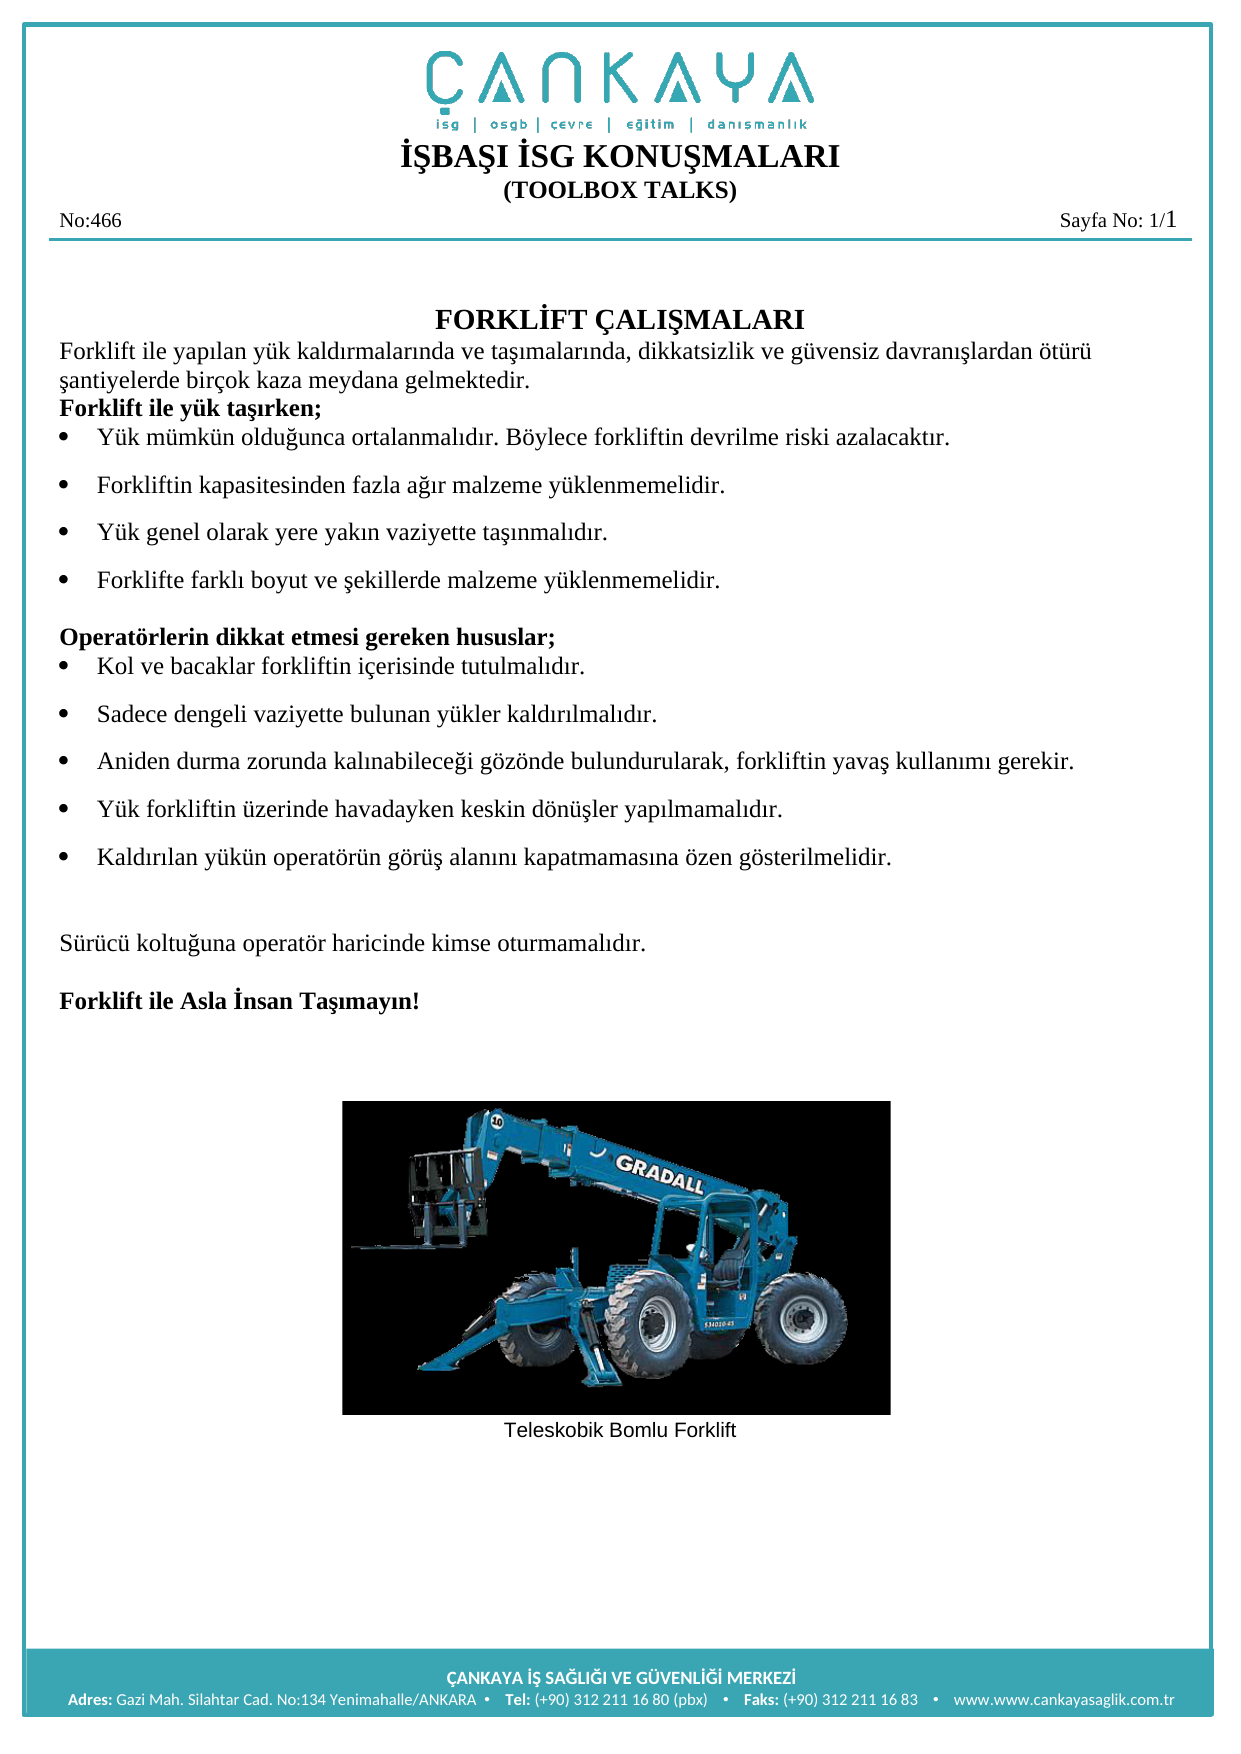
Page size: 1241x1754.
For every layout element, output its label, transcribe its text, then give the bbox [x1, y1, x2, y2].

list Aniden durma zorunda kalınabileceği gözönde bulundurularak, forkliftin yavaş kullanımı gerekir. [59, 746, 1181, 775]
list Yük genel olarak yere yakın vaziyette taşınmalıdır. [59, 517, 1181, 546]
list Kol ve bacaklar forkliftin içerisinde tutulmalıdır. [59, 651, 1181, 680]
list Sadece dengeli vaziyette bulunan yükler kaldırılmalıdır. [59, 699, 1181, 728]
text Forklift ile Asla İnsan Taşımayın! [59, 986, 1181, 1014]
text FORKLİFT ÇALIŞMALARI [59, 302, 1181, 336]
text Forklift ile yük taşırken; [59, 393, 1181, 422]
list Forkliftin kapasitesinden fazla ağır malzeme yüklenmemelidir. [59, 470, 1181, 498]
text Sürücü koltuğuna operatör haricinde kimse oturmamalıdır. [59, 928, 1181, 957]
text Operatörlerin dikkat etmesi gereken hususlar; [59, 622, 1181, 651]
list Forklifte farklı boyut ve şekillerde malzeme yüklenmemelidir. [59, 565, 1181, 594]
text Forklift ile yapılan yük kaldırmalarında ve taşımalarında, dikkatsizlik ve güvensiz davranışlardan ötürü şantiyelerde birçok kaza meydana gelmektedir. [59, 336, 1181, 393]
picture [426, 51, 814, 133]
text No:466 Sayfa No: 1/1 [59, 204, 1181, 232]
text İŞBAŞI İSG KONUŞMALARI [59, 137, 1181, 175]
text Teleskobik Bomlu Forklift [59, 1418, 1181, 1442]
list Yük mümkün olduğunca ortalanmalıdır. Böylece forkliftin devrilme riski azalacaktır. [59, 422, 1181, 451]
list Kaldırılan yükün operatörün görüş alanını kapatmamasına özen gösterilmelidir. [59, 842, 1181, 870]
list Yük forkliftin üzerinde havadayken keskin dönüşler yapılmamalıdır. [59, 794, 1181, 823]
text (TOOLBOX TALKS) [59, 175, 1181, 204]
